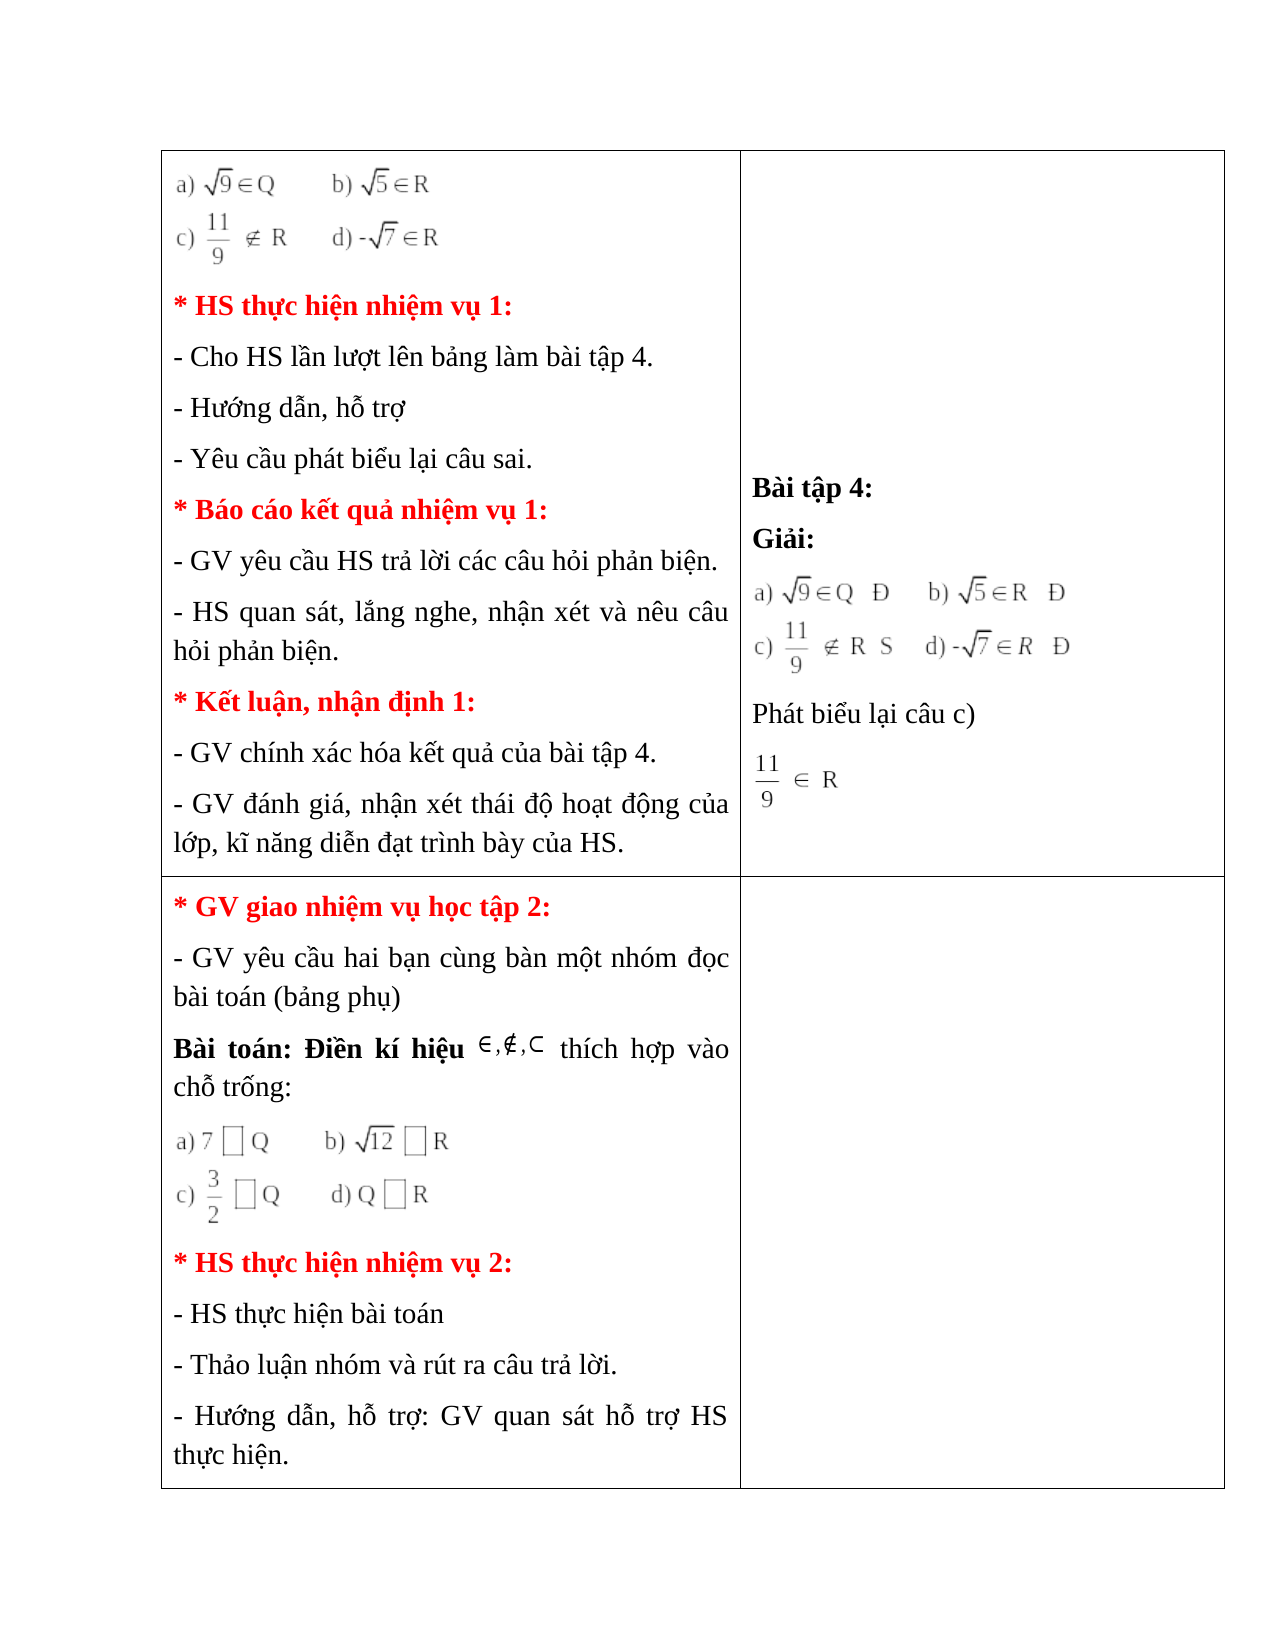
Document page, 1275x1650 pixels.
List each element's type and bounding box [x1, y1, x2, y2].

table_cell [162, 877, 740, 1488]
table_cell [741, 877, 1224, 1488]
table_cell [741, 151, 1224, 876]
table_cell [162, 151, 740, 876]
